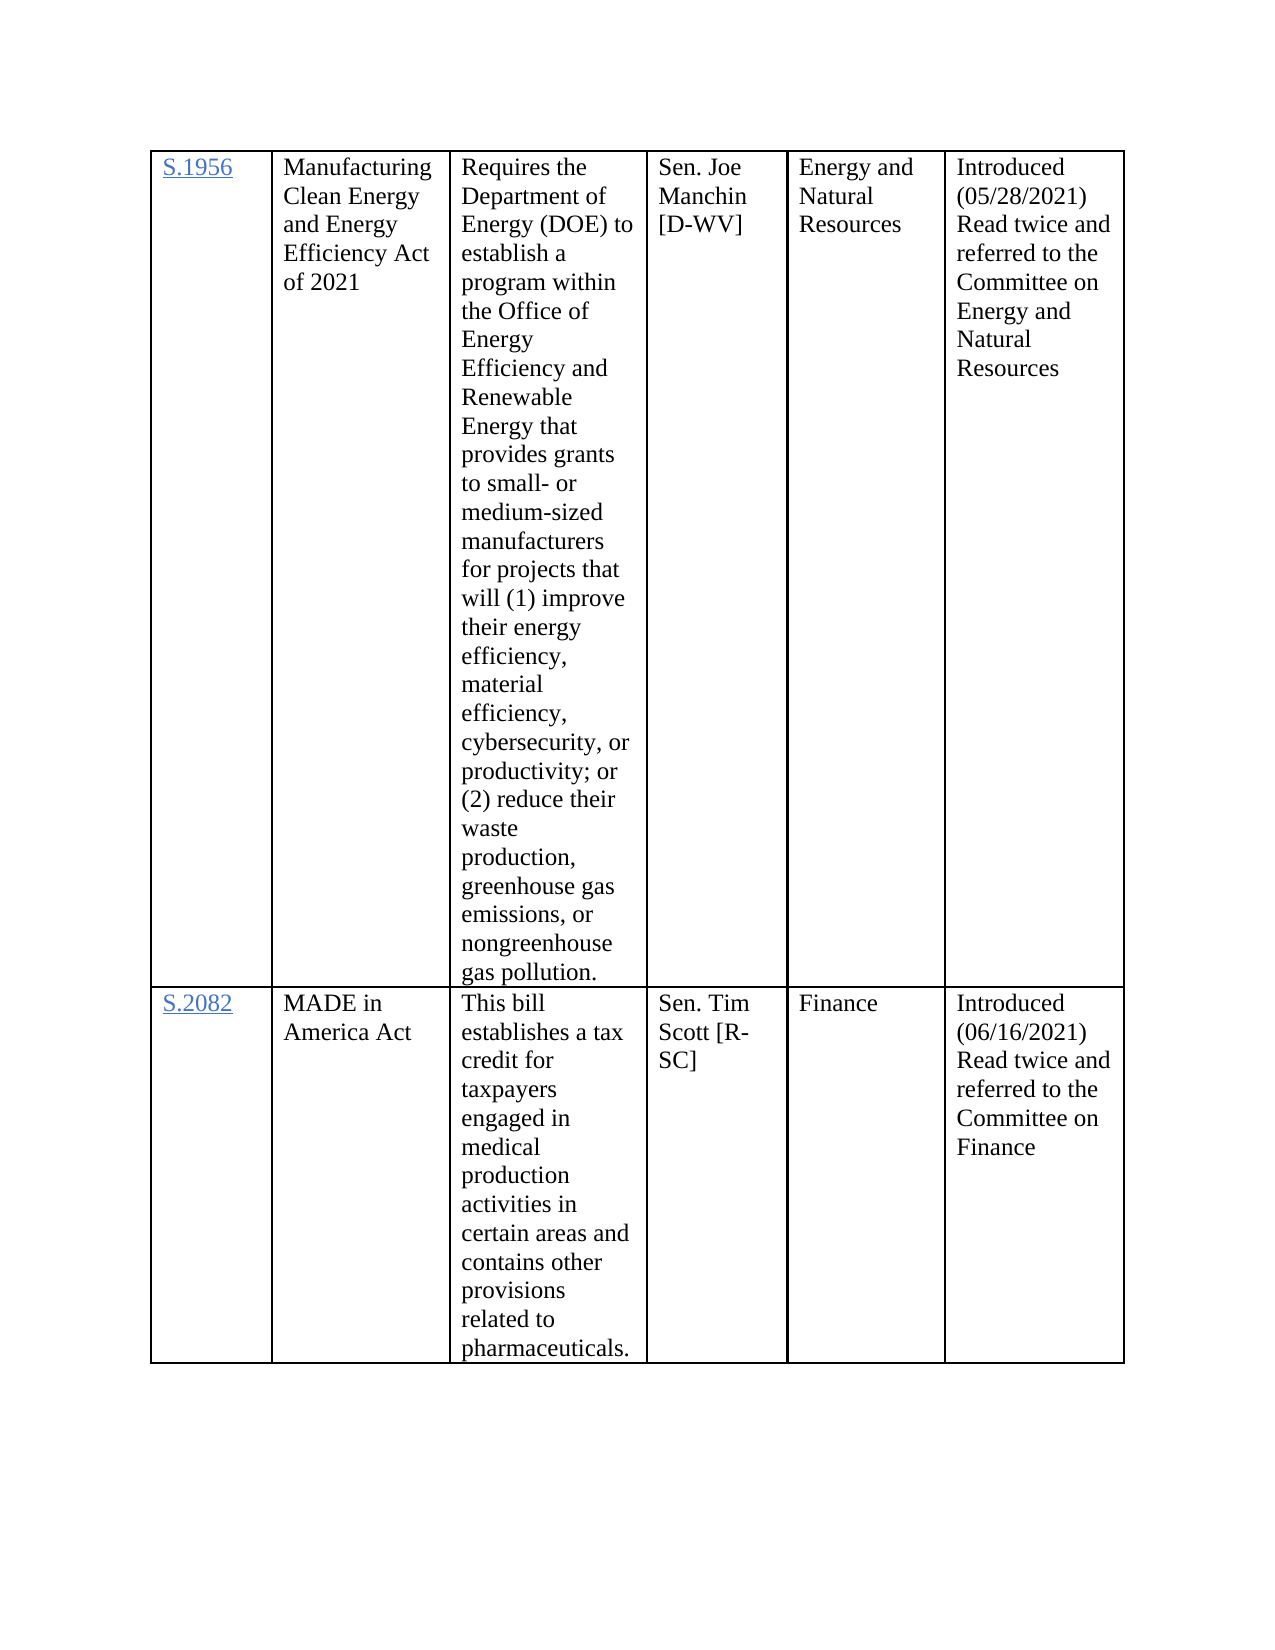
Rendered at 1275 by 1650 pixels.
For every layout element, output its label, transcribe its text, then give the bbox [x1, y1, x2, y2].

table_cell Manufacturing Clean Energy and Energy Efficiency Act of 2021 [273, 152, 449, 986]
table_cell MADE in America Act [273, 988, 449, 1362]
table_cell Finance [789, 988, 944, 1362]
table_cell Introduced (06/16/2021) Read twice and referred to the Committee on Finance [946, 988, 1123, 1362]
table_cell Sen. Tim Scott [R-SC] [648, 988, 786, 1362]
table_cell Sen. Joe Manchin [D-WV] [648, 152, 786, 986]
table_cell Requires the Department of Energy (DOE) to establish a program within the Office of Energy Efficiency and Renewable Energy that provides grants to small- or medium-sized manufacturers for projects that will (1) improve their energy efficiency, material efficiency, cybersecurity, or productivity; or (2) reduce their waste production, greenhouse gas emissions, or nongreenhouse gas pollution. [451, 152, 646, 986]
table_cell S.1956 [152, 152, 271, 986]
table_cell This bill establishes a tax credit for taxpayers engaged in medical production activities in certain areas and contains other provisions related to pharmaceuticals. [451, 988, 646, 1362]
table_cell Energy and Natural Resources [789, 152, 944, 986]
table_cell Introduced (05/28/2021) Read twice and referred to the Committee on Energy and Natural Resources [946, 152, 1123, 986]
table_cell S.2082 [152, 988, 271, 1362]
